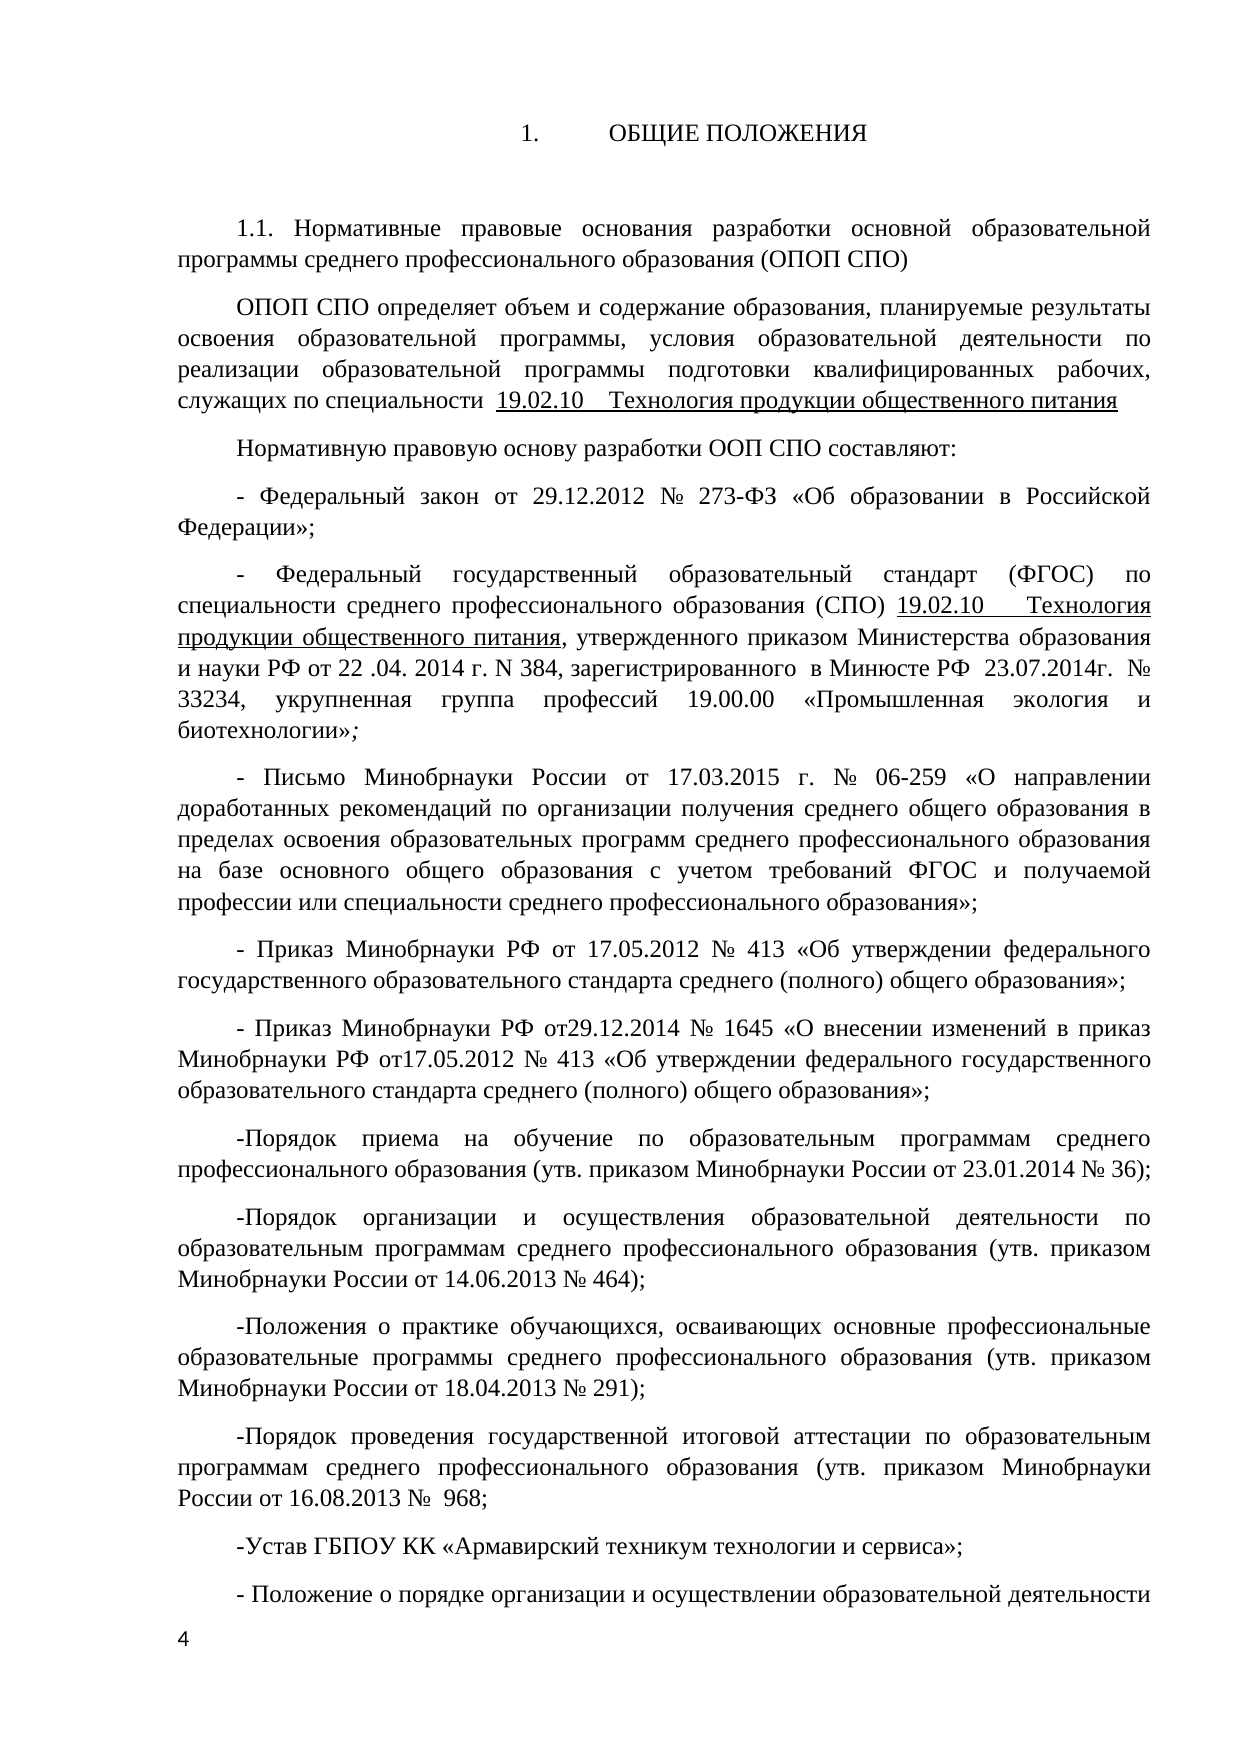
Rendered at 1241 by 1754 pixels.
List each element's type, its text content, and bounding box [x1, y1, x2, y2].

text -Положения о практике обучающихся, осваивающих основные профессиональные образовательные программы среднего профессионального образования (утв. приказом Минобрнауки России от 18.04.2013 № 291); [177, 1311, 1152, 1402]
text - Приказ Минобрнауки РФ от 17.05.2012 № 413 «Об утверждении федерального государственного образовательного стандарта среднего (полного) общего образования»; [177, 934, 1152, 994]
text - Федеральный закон от 29.12.2012 № 273-ФЗ «Об образовании в Российской Федерации»; [177, 481, 1152, 541]
text 1.1. Нормативные правовые основания разработки основной образовательной программы среднего профессионального образования (ОПОП СПО) [177, 213, 1152, 273]
text - Федеральный государственный образовательный стандарт (ФГОС) по специальности среднего профессионального образования (СПО) 19.02.10 Технология продукции общественного питания, утвержденного приказом Министерства образования и науки РФ от 22 .04. 2014 г. N 384, зарегистрированного в Минюсте РФ 23.07.2014г. № 33234, укрупненная группа профессий 19.00.00 «Промышленная экология и биотехнологии»; [177, 559, 1152, 743]
text ОПОП СПО определяет объем и содержание образования, планируемые результаты освоения образовательной программы, условия образовательной деятельности по реализации образовательной программы подготовки квалифицированных рабочих, служащих по специальности 19.02.10 Технология продукции общественного питания [177, 383, 1152, 414]
text - Приказ Минобрнауки РФ от29.12.2014 № 1645 «О внесении изменений в приказ Минобрнауки РФ от17.05.2012 № 413 «Об утверждении федерального государственного образовательного стандарта среднего (полного) общего образования»; [177, 1013, 1152, 1104]
text -Устав ГБПОУ КК «Армавирский техникум технологии и сервиса»; [177, 1531, 1152, 1560]
text -Порядок организации и осуществления образовательной деятельности по образовательным программам среднего профессионального образования (утв. приказом Минобрнауки России от 14.06.2013 № 464); [177, 1202, 1152, 1292]
text -Порядок проведения государственной итоговой аттестации по образовательным программам среднего профессионального образования (утв. приказом Минобрнауки России от 16.08.2013 № 968; [177, 1421, 1152, 1512]
text -Порядок приема на обучение по образовательным программам среднего профессионального образования (утв. приказом Минобрнауки России от 23.01.2014 № 36); [177, 1123, 1152, 1183]
text Нормативную правовую основу разработки ООП СПО составляют: [177, 433, 1152, 462]
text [177, 1579, 1152, 1607]
text - Письмо Минобрнауки России от 17.03.2015 г. № 06-259 «О направлении доработанных рекомендаций по организации получения среднего общего образования в пределах освоения образовательных программ среднего профессионального образования на базе основного общего образования с учетом требований ФГОС и получаемой профессии или специальности среднего профессионального образования»; [177, 762, 1152, 915]
text 1. ОБЩИЕ ПОЛОЖЕНИЯ [177, 118, 1152, 147]
text ОПОП СПО определяет объем и содержание образования, планируемые результаты освоения образовательной программы, условия образовательной деятельности по реализации образовательной программы подготовки квалифицированных рабочих, служащих по специальности 19.02.10 Технология продукции общественного питания [177, 292, 1152, 323]
